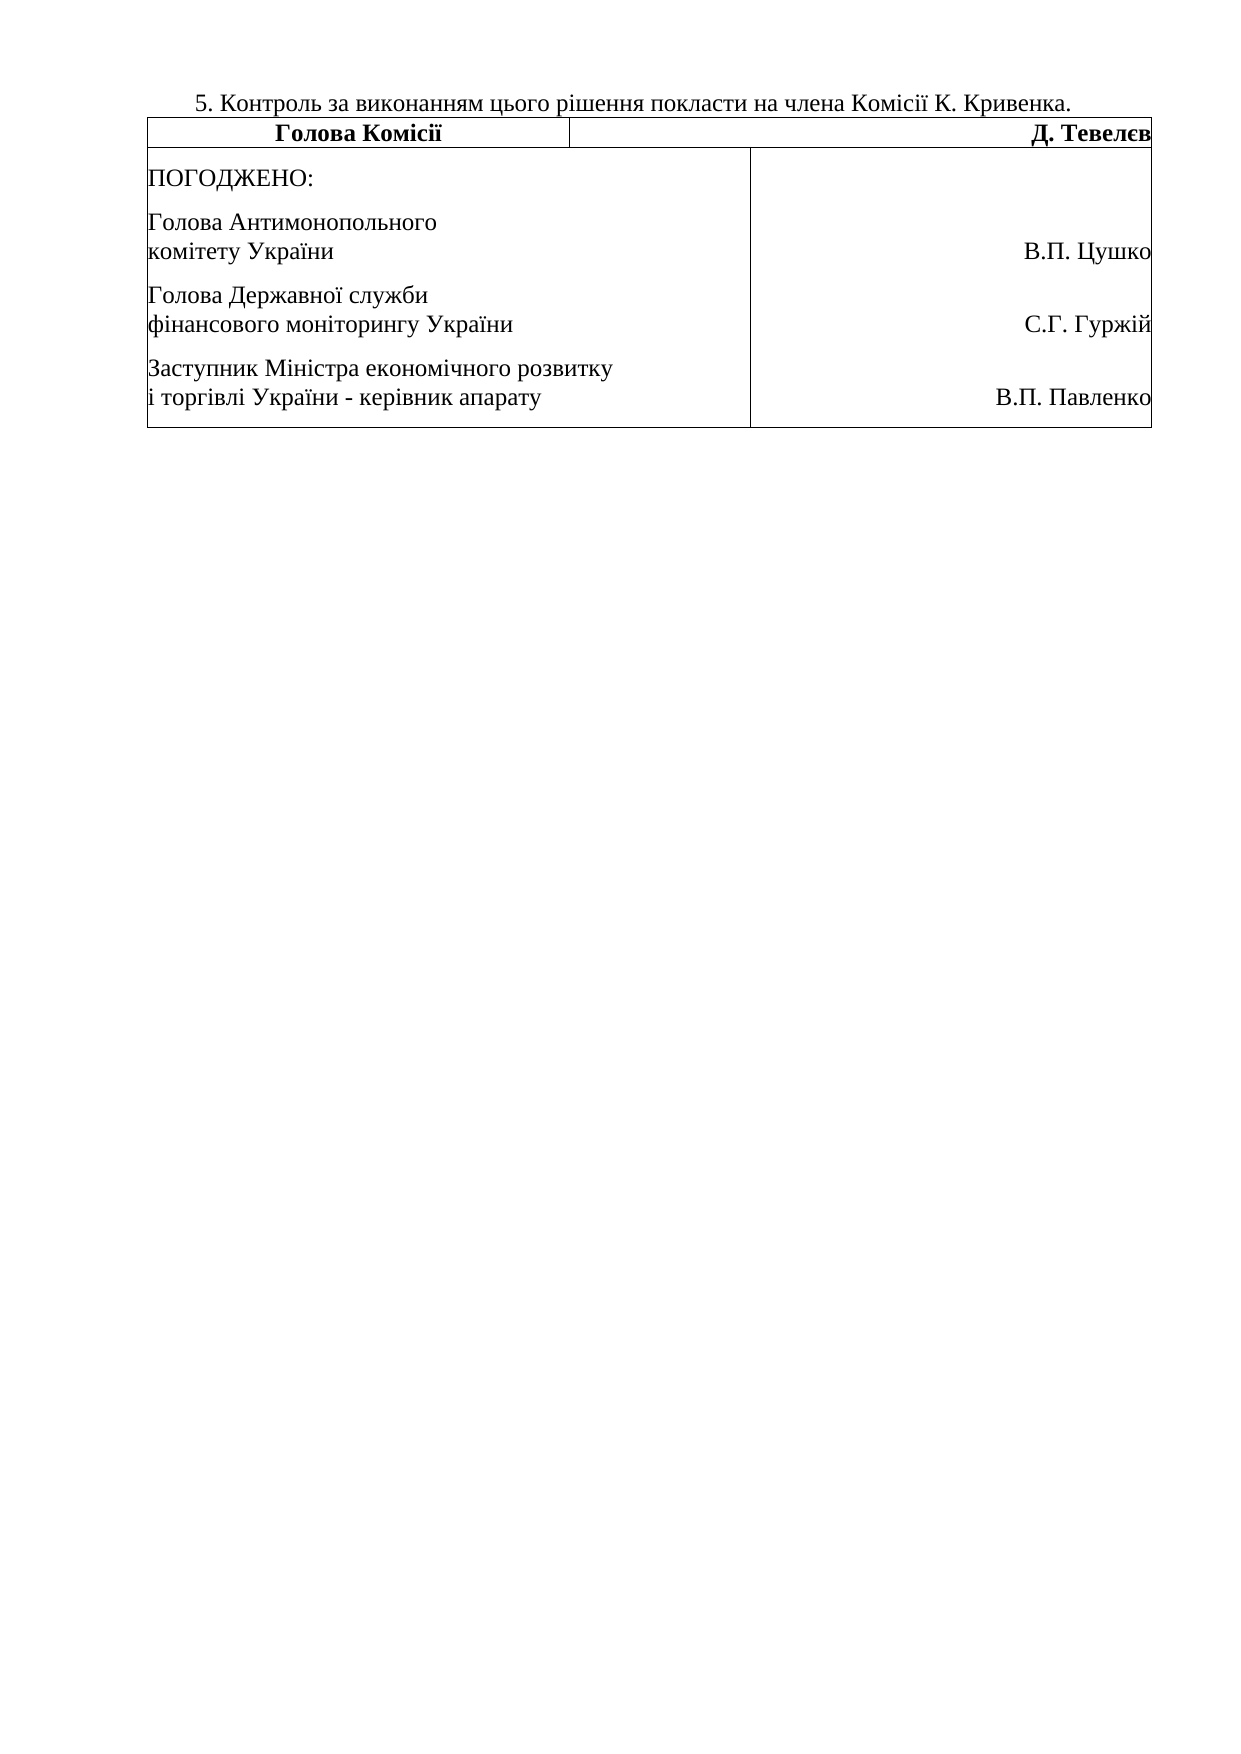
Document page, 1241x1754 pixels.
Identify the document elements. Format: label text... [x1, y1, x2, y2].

table_header Д. Тевелєв [570, 118, 1151, 147]
text 5. Контроль за виконанням цього рішення покласти на члена Комісії К. Кривенка. [148, 88, 1152, 117]
table_cell В.П. Цушко С.Г. Гуржій В.П. Павленко [751, 148, 1151, 426]
table_cell ПОГОДЖЕНО: Голова Антимонопольного комітету України Голова Державної служби фінансового моніторингу України Заступник Міністра економічного розвитку і торгівлі України - керівник апарату [148, 148, 750, 426]
table_header Голова Комісії [148, 118, 569, 147]
